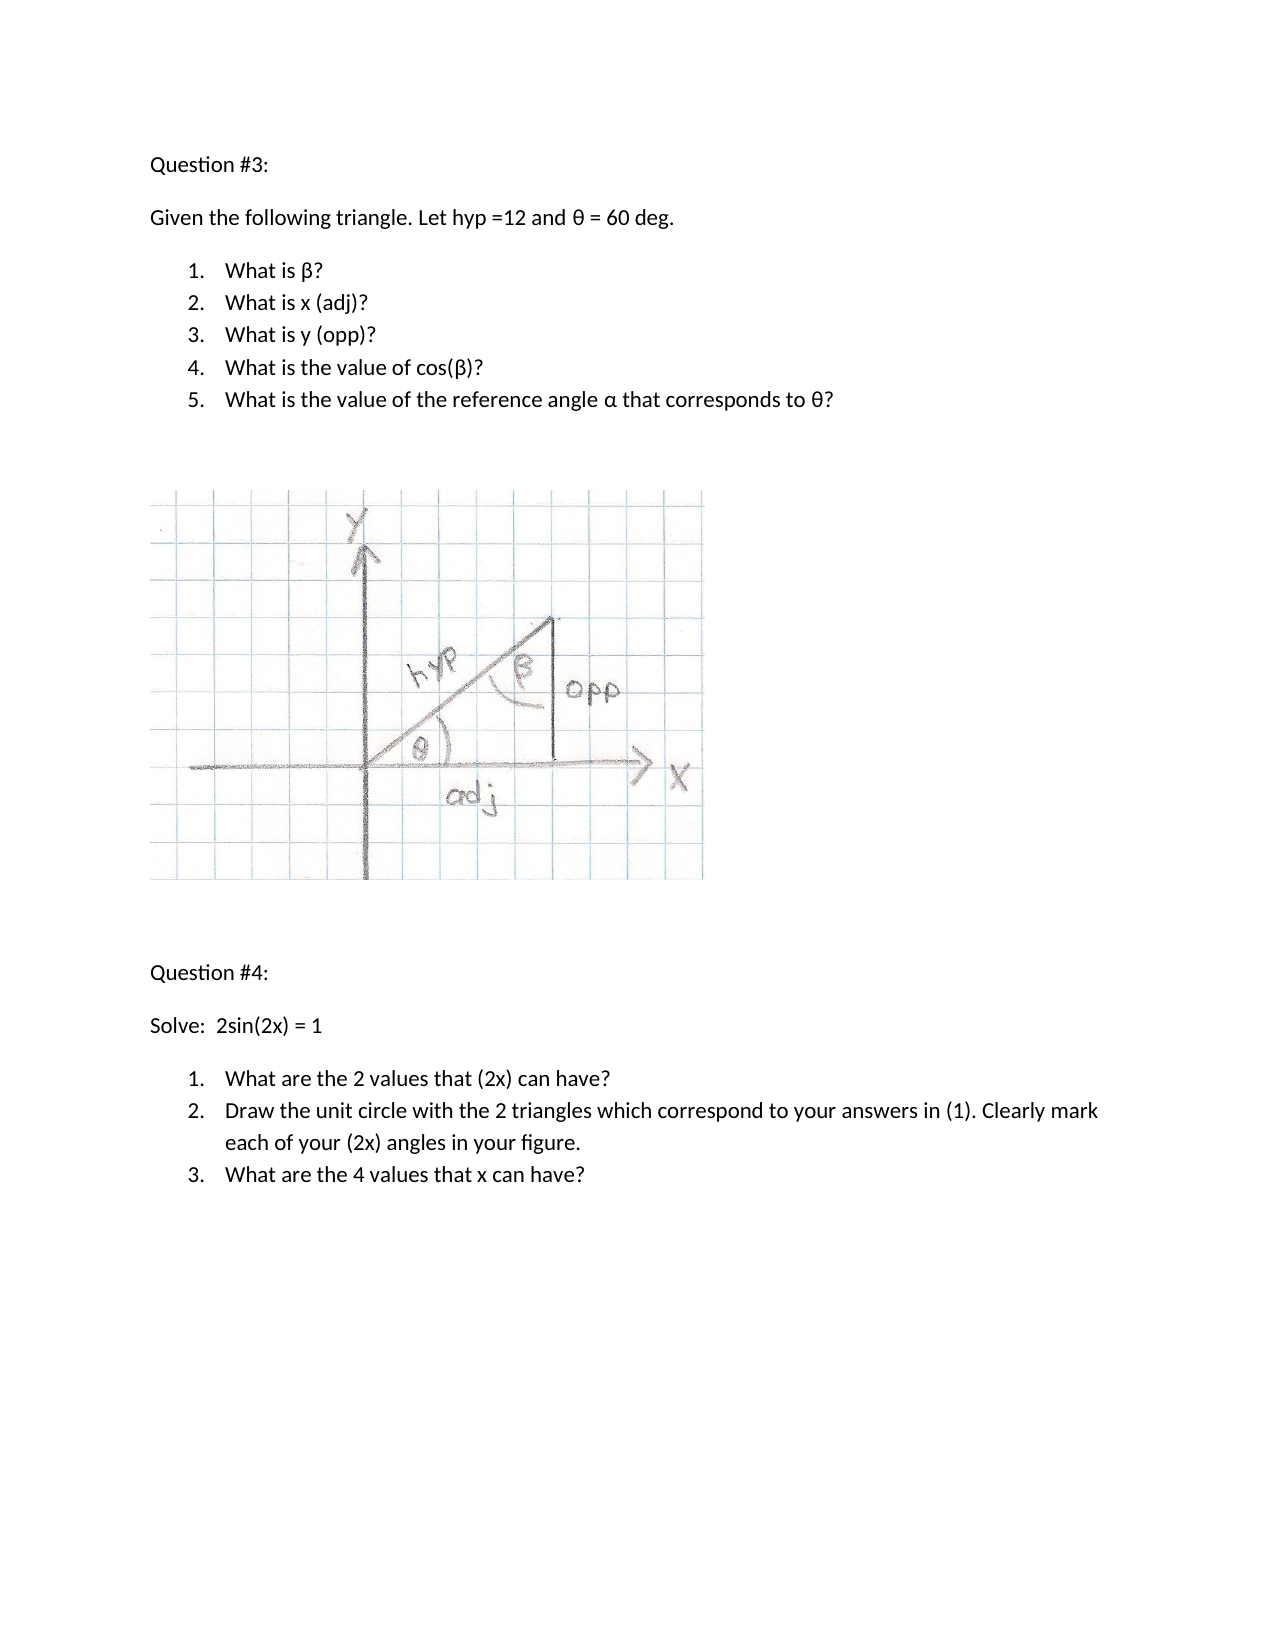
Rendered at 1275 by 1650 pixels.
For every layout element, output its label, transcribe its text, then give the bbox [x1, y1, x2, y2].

picture [150, 490, 705, 880]
list What is x (adj)? [187, 288, 1125, 316]
text Question #3: [150, 150, 1125, 178]
list What are the 2 values that (2x) can have? [187, 1064, 1125, 1092]
list What is the value of the reference angle α that corresponds to θ? [187, 385, 1125, 413]
list What is y (opp)? [187, 320, 1125, 348]
text Solve: 2sin(2x) = 1 [150, 1011, 1125, 1039]
list What are the 4 values that x can have? [187, 1161, 1125, 1189]
list Draw the unit circle with the 2 triangles which correspond to your answers in (1). Clearly mark each of your (2x) angles in your figure. [187, 1096, 1125, 1156]
text Question #4: [150, 958, 1125, 986]
list What is the value of cos(β)? [187, 353, 1125, 381]
text Given the following triangle. Let hyp =12 and θ = 60 deg. [150, 203, 1125, 231]
list What is β? [187, 256, 1125, 284]
